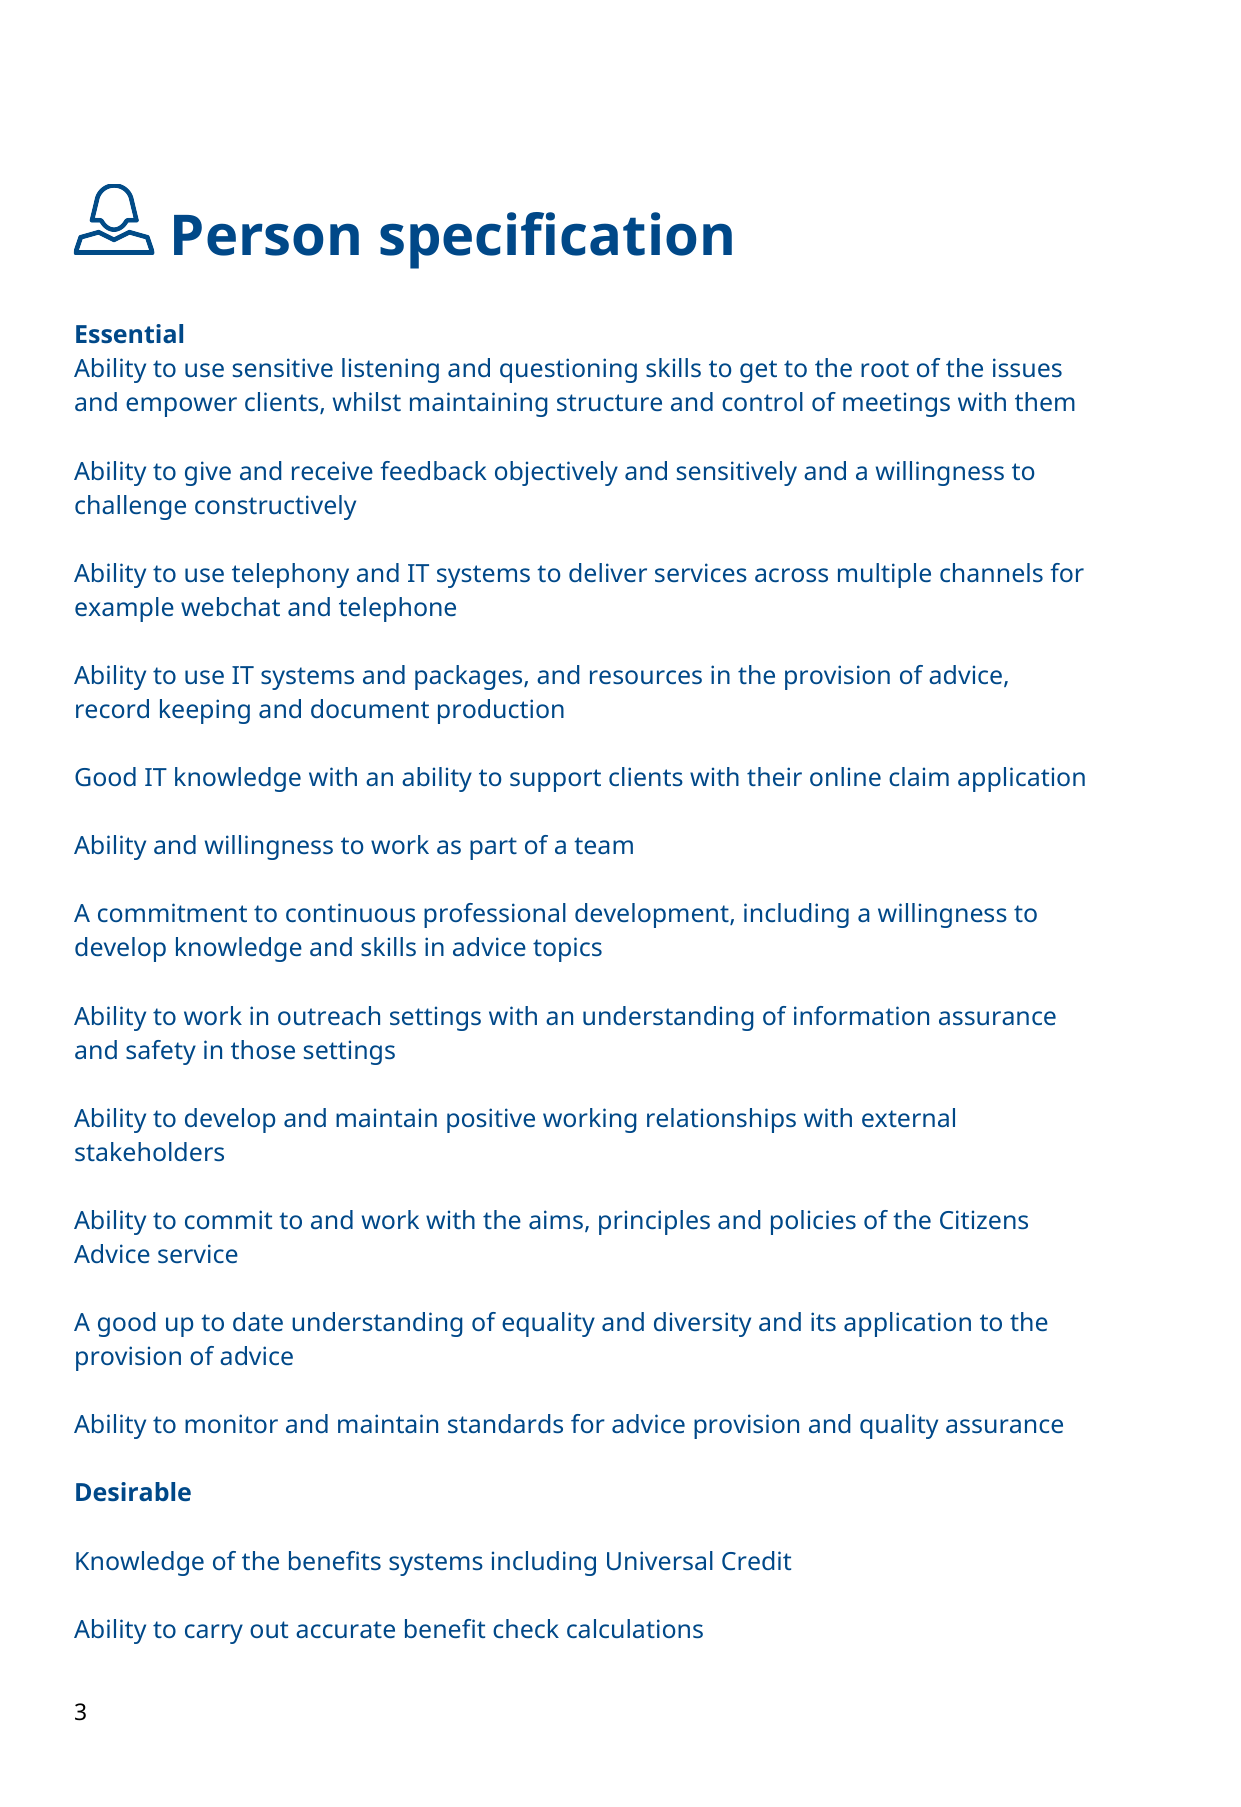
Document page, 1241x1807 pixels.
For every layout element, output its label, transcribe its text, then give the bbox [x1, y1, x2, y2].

text Desirable [74, 1475, 1090, 1509]
text Ability and willingness to work as part of a team [74, 828, 1090, 862]
text A commitment to continuous professional development, including a willingness to develop knowledge and skills in advice topics [74, 896, 1090, 964]
picture [73, 184, 155, 255]
text A good up to date understanding of equality and diversity and its application to the provision of advice [74, 1305, 1090, 1373]
text Ability to use IT systems and packages, and resources in the provision of advice, record keeping and document production [74, 658, 1090, 726]
text Knowledge of the benefits systems including Universal Credit [74, 1543, 1090, 1577]
text Ability to work in outreach settings with an understanding of information assurance and safety in those settings [74, 998, 1090, 1066]
text Ability to give and receive feedback objectively and sensitively and a willingness to challenge constructively [74, 453, 1090, 521]
text Good IT knowledge with an ability to support clients with their online claim application [74, 760, 1090, 794]
text Ability to commit to and work with the aims, principles and policies of the Citizens Advice service [74, 1203, 1090, 1271]
text Ability to develop and maintain positive working relationships with external stakeholders [74, 1100, 1090, 1168]
text Ability to carry out accurate benefit check calculations [74, 1611, 1090, 1645]
text Person specification [74, 184, 1090, 271]
text Ability to use sensitive listening and questioning skills to get to the root of the issues and empower clients, whilst maintaining structure and control of meetings with them [74, 351, 1090, 419]
text Ability to monitor and maintain standards for advice provision and quality assurance [74, 1407, 1090, 1441]
text Ability to use telephony and IT systems to deliver services across multiple channels for example webchat and telephone [74, 555, 1090, 623]
text Essential [74, 283, 1090, 351]
